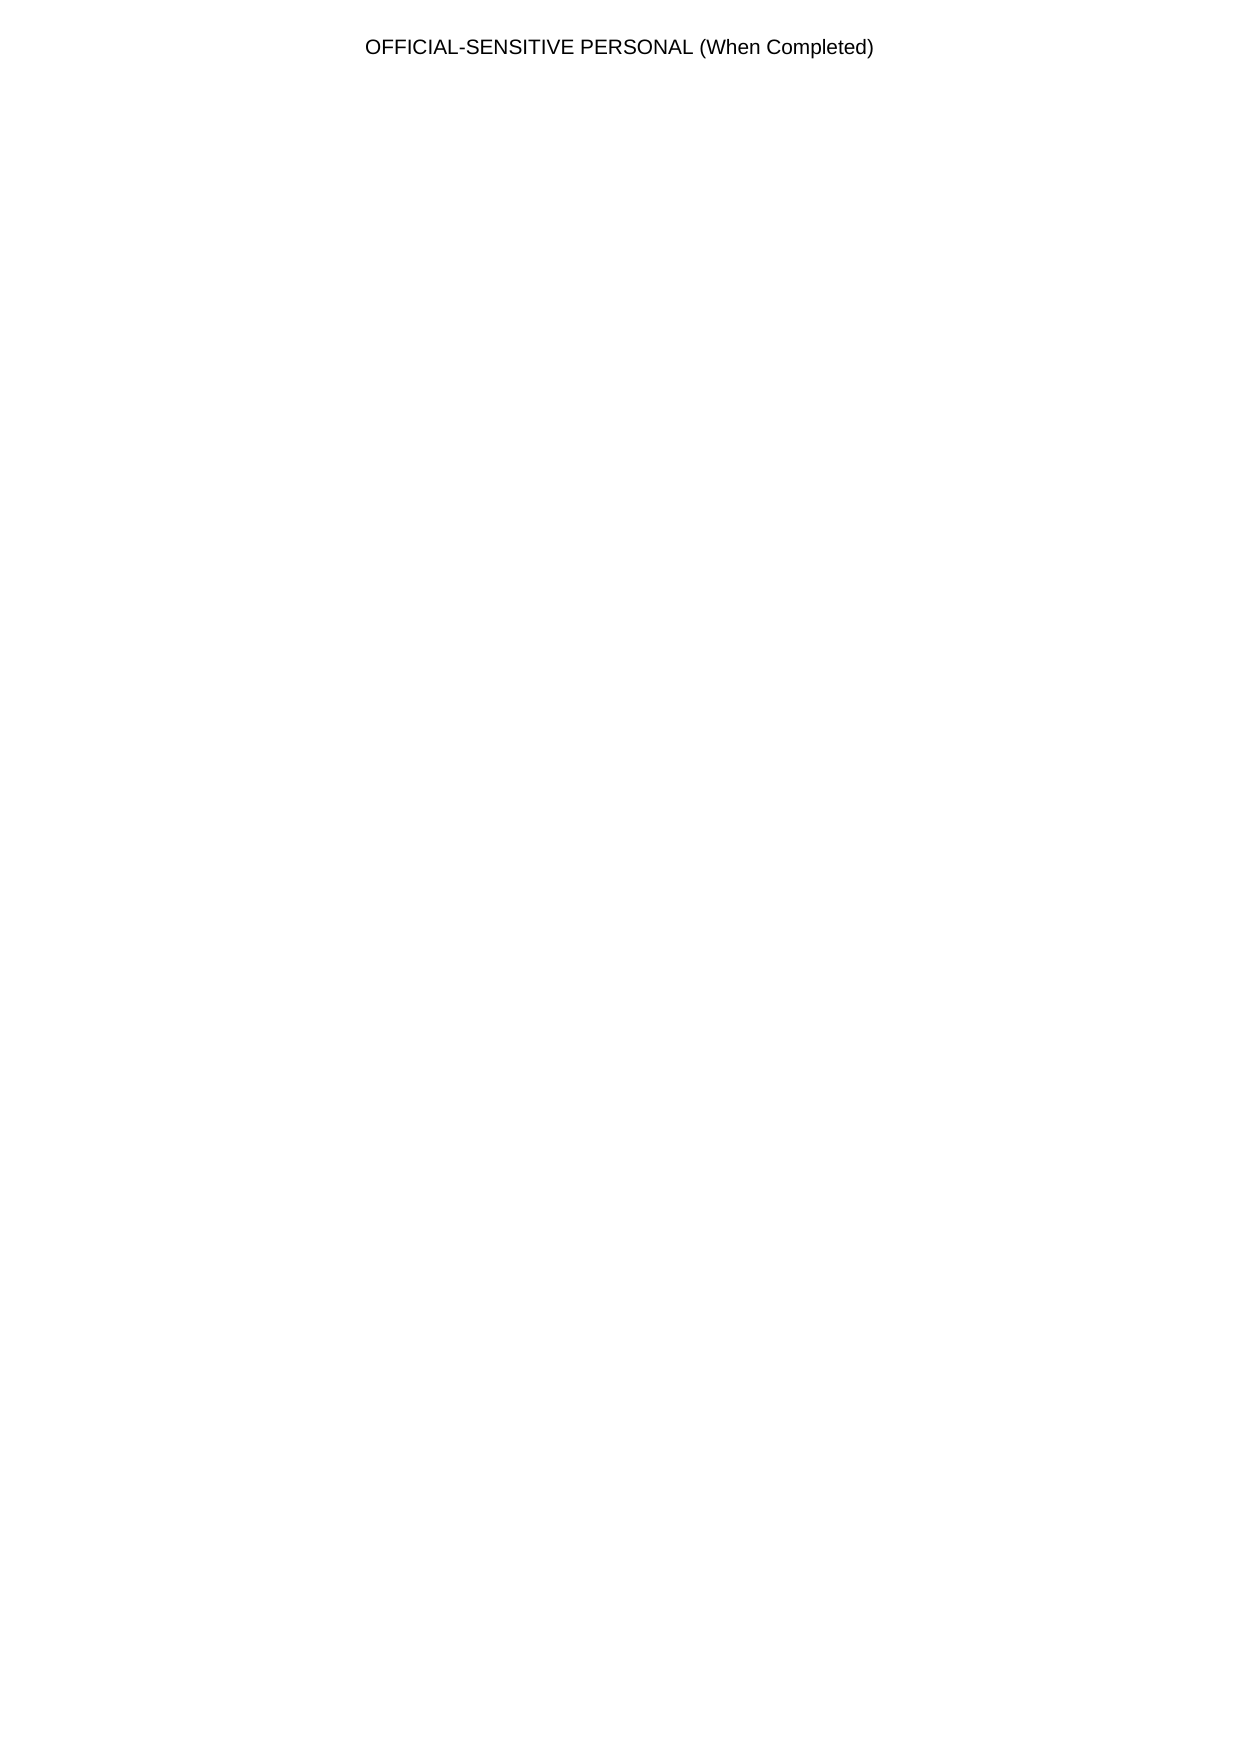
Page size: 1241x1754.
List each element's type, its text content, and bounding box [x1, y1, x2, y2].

text OFFICIAL-SENSITIVE PERSONAL (When Completed) [36, 35, 1204, 59]
